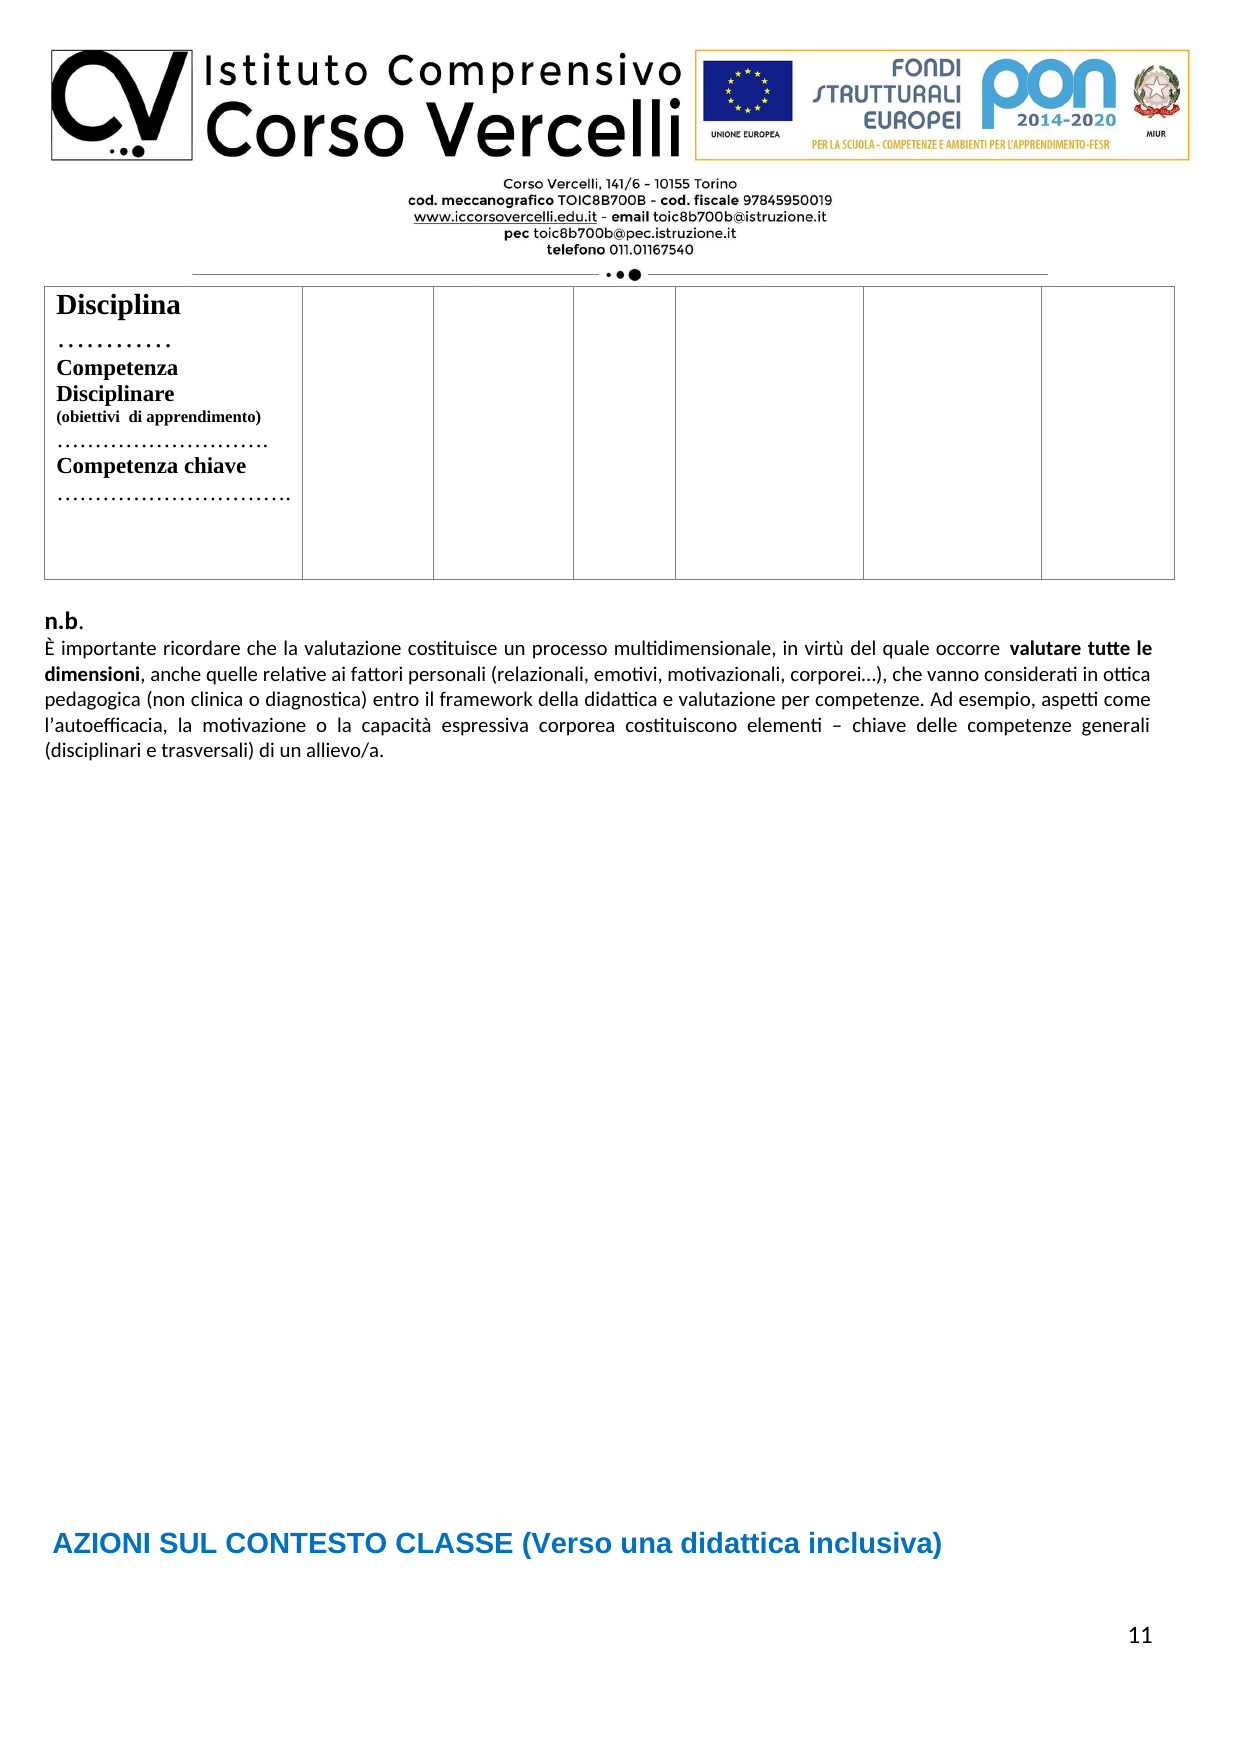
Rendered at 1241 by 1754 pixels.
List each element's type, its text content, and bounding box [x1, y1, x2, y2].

table_cell [1042, 287, 1174, 579]
table_cell [303, 287, 433, 579]
text n.b. [44, 605, 1152, 636]
table_cell [864, 287, 1041, 579]
table_cell Disciplina ………… Competenza Disciplinare (obiettivi di apprendimento) ………………………. Competenza chiave …………………………. [45, 287, 302, 579]
text AZIONI SUL CONTESTO CLASSE (Verso una didattica inclusiva) [52, 1526, 1152, 1559]
table_cell [574, 287, 675, 579]
table_cell [434, 287, 573, 579]
table_cell [676, 287, 863, 579]
text È importante ricordare che la valutazione costituisce un processo multidimensionale, in virtù del quale occorre valutare tutte le dimensioni, anche quelle relative ai fattori personali (relazionali, emotivi, motivazionali, corporei…), che vanno considerati in ottica pedagogica (non clinica o diagnostica) entro il framework della didattica e valutazione per competenze. Ad esempio, aspetti come l’autoefficacia, la motivazione o la capacità espressiva corporea costituiscono elementi – chiave delle competenze generali (disciplinari e trasversali) di un allievo/a. [44, 636, 1152, 763]
picture [44, 42, 1196, 286]
